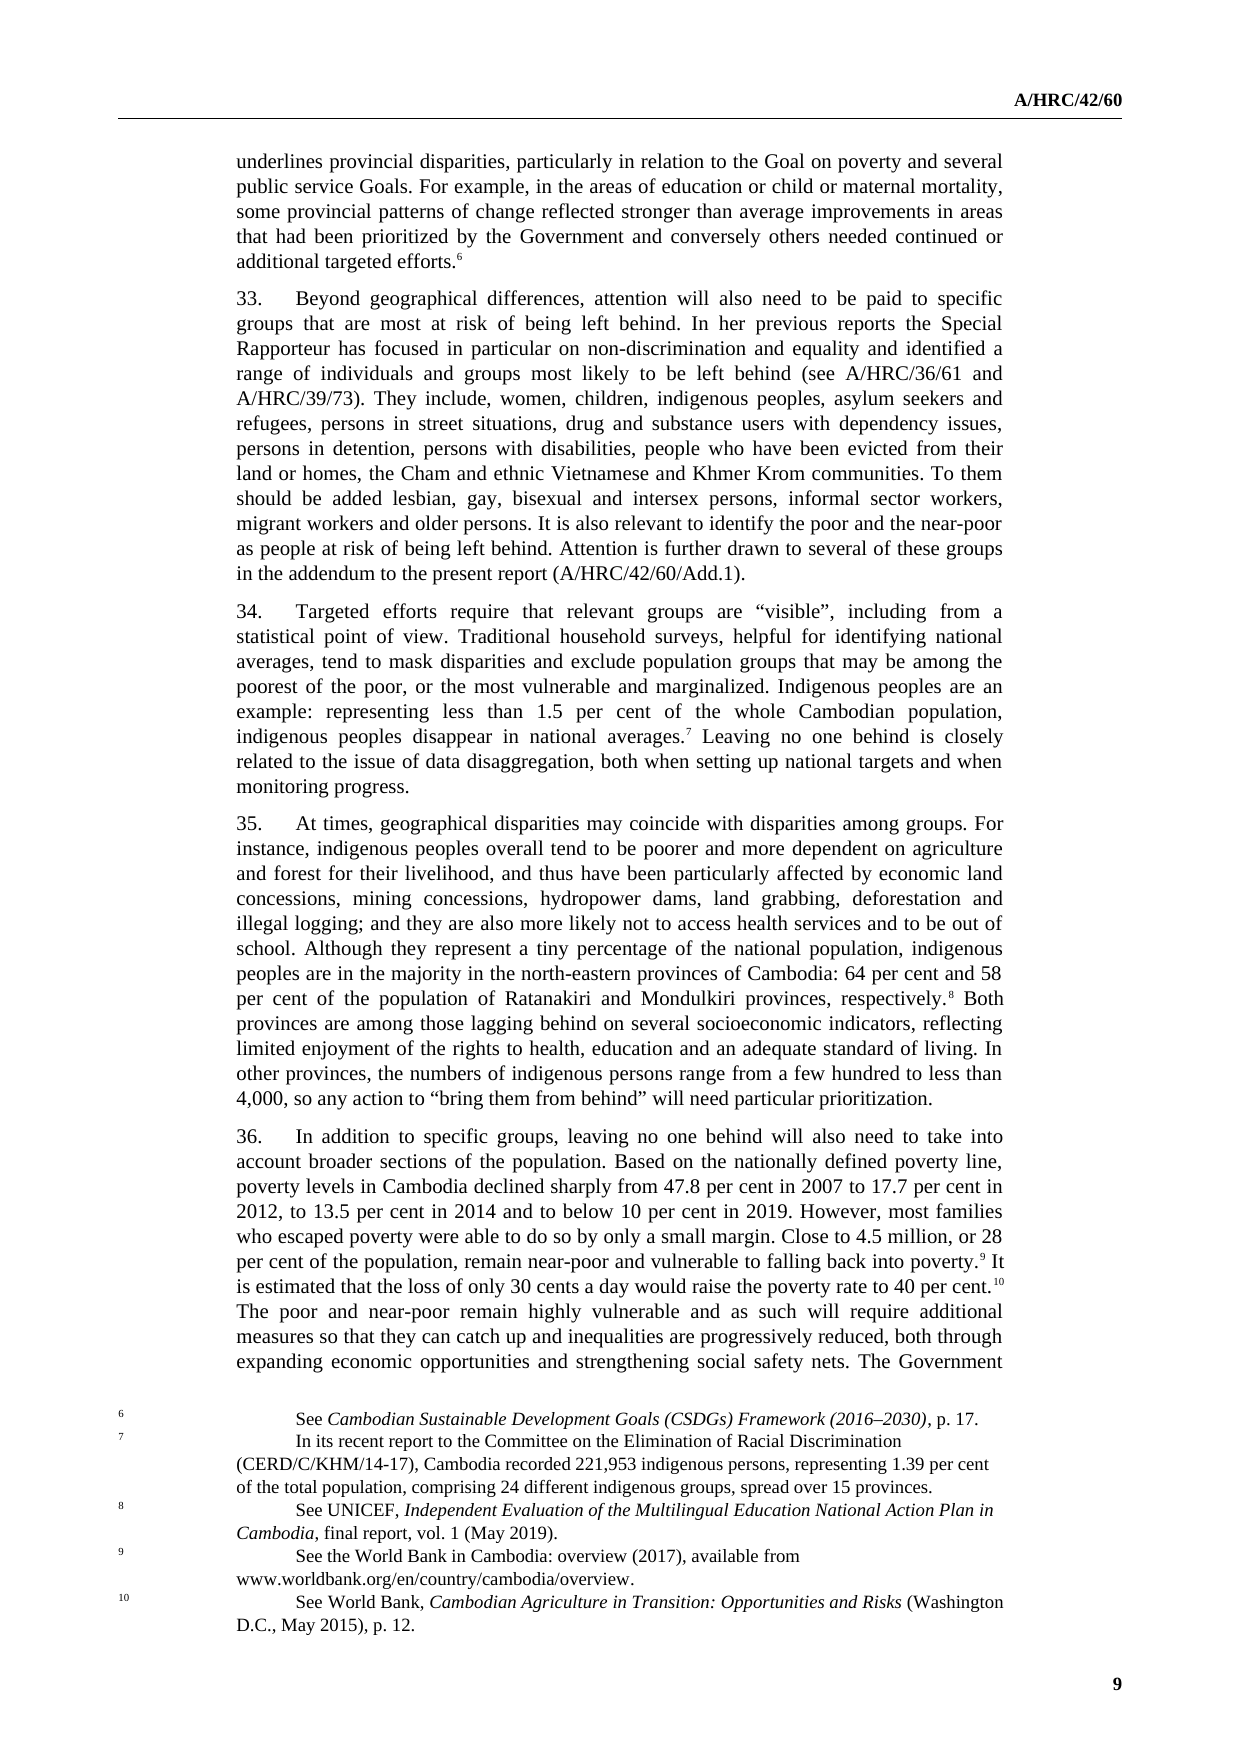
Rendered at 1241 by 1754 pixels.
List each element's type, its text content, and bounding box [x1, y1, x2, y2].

text 34. Targeted efforts require that relevant groups are “visible”, including from a statistical point of view. Traditional household surveys, helpful for identifying national averages, tend to mask disparities and exclude population groups that may be among the poorest of the poor, or the most vulnerable and marginalized. Indigenous peoples are an example: representing less than 1.5 per cent of the whole Cambodian population, indigenous peoples disappear in national averages. Leaving no one behind is closely related to the issue of data disaggregation, both when setting up national targets and when monitoring progress. [236, 598, 1004, 798]
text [236, 148, 1004, 273]
text 35. At times, geographical disparities may coincide with disparities among groups. For instance, indigenous peoples overall tend to be poorer and more dependent on agriculture and forest for their livelihood, and thus have been particularly affected by economic land concessions, mining concessions, hydropower dams, land grabbing, deforestation and illegal logging; and they are also more likely not to access health services and to be out of school. Although they represent a tiny percentage of the national population, indigenous peoples are in the majority in the north-eastern provinces of Cambodia: 64 per cent and 58 per cent of the population of Ratanakiri and Mondulkiri provinces, respectively. Both provinces are among those lagging behind on several socioeconomic indicators, reflecting limited enjoyment of the rights to health, education and an adequate standard of living. In other provinces, the numbers of indigenous persons range from a few hundred to less than 4,000, so any action to “bring them from behind” will need particular prioritization. [236, 810, 1004, 1110]
text 33. Beyond geographical differences, attention will also need to be paid to specific groups that are most at risk of being left behind. In her previous reports the Special Rapporteur has focused in particular on non-discrimination and equality and identified a range of individuals and groups most likely to be left behind (see A/HRC/36/61 and A/HRC/39/73). They include, women, children, indigenous peoples, asylum seekers and refugees, persons in street situations, drug and substance users with dependency issues, persons in detention, persons with disabilities, people who have been evicted from their land or homes, the Cham and ethnic Vietnamese and Khmer Krom communities. To them should be added lesbian, gay, bisexual and intersex persons, informal sector workers, migrant workers and older persons. It is also relevant to identify the poor and the near-poor as people at risk of being left behind. Attention is further drawn to several of these groups in the addendum to the present report (A/HRC/42/60/Add.1). [236, 285, 1004, 585]
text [236, 1123, 1004, 1373]
